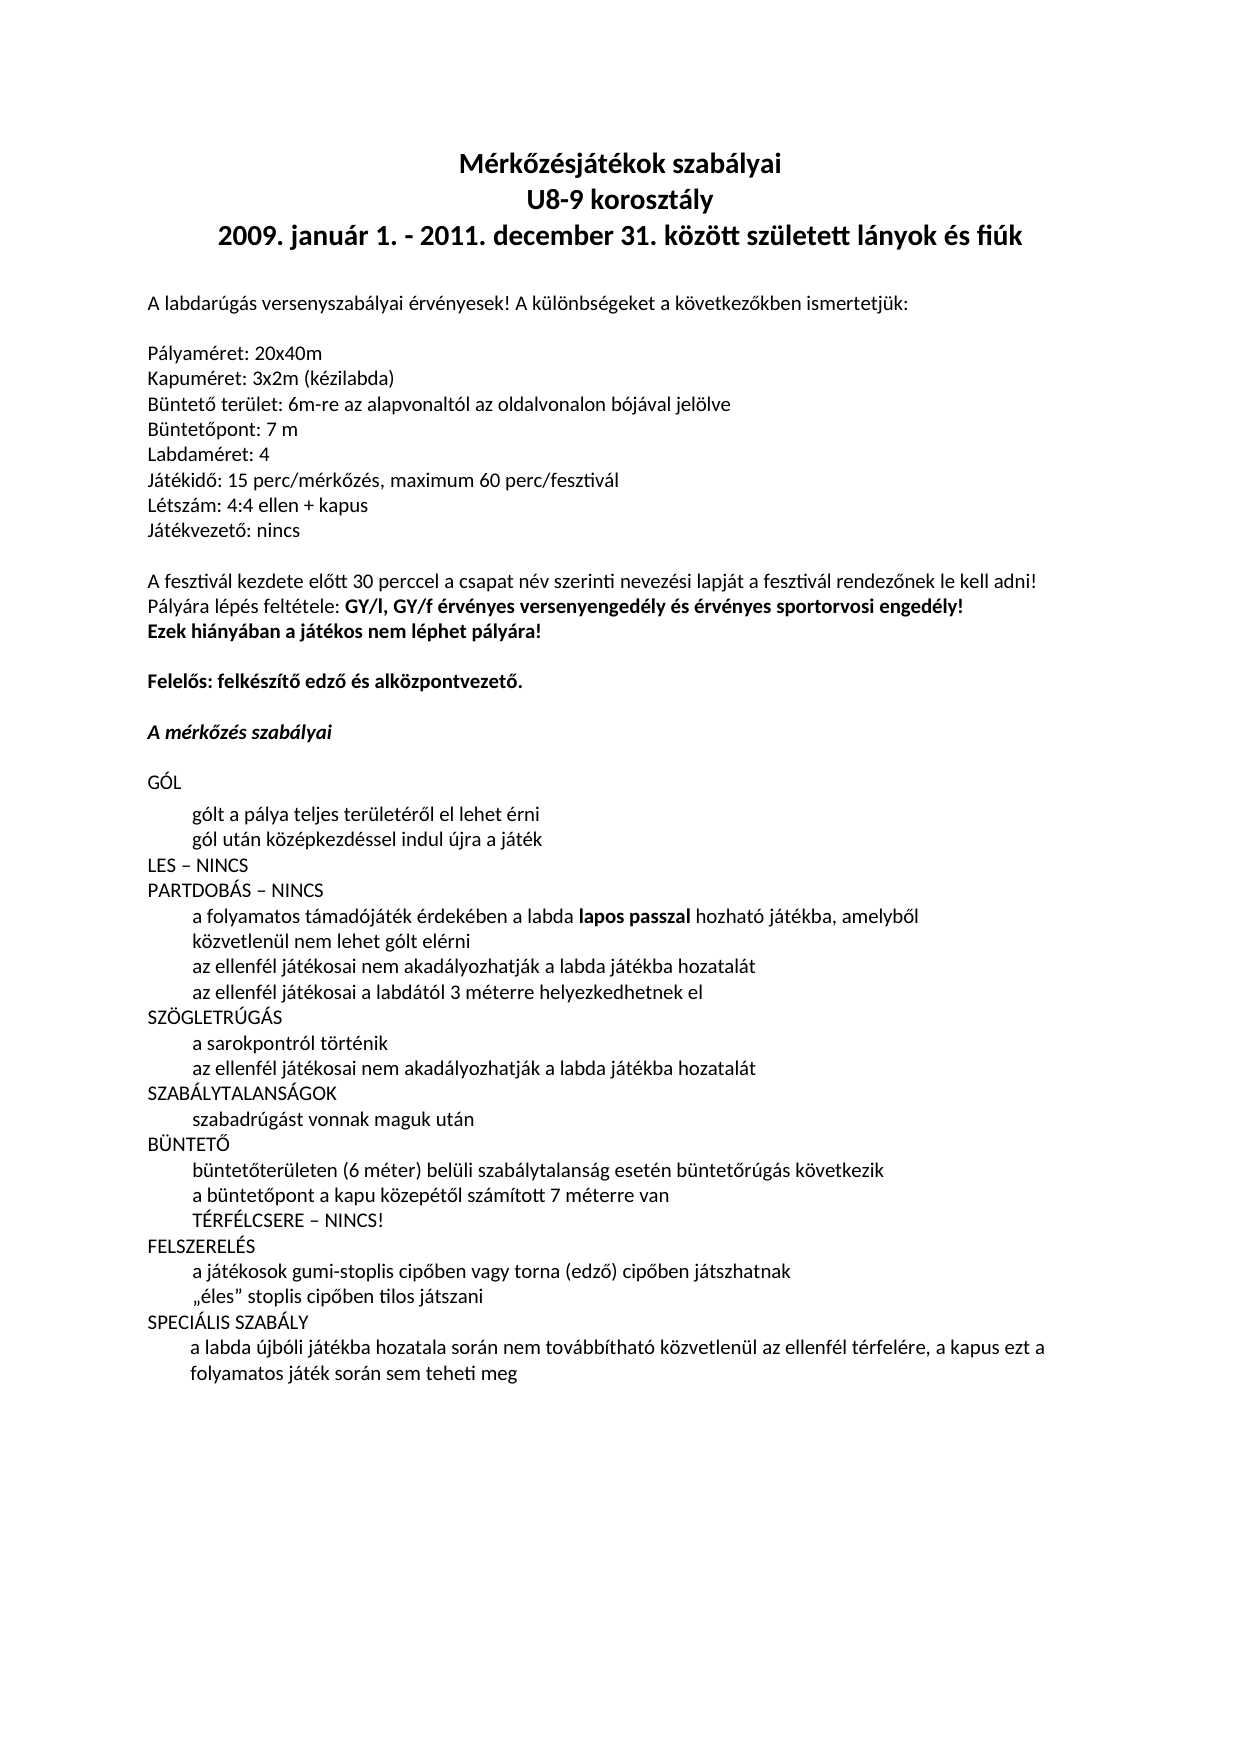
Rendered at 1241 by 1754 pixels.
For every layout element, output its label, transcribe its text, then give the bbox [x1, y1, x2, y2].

text büntetőterületen (6 méter) belüli szabálytalanság esetén büntetőrúgás következik a büntetőpont a kapu közepétől számított 7 méterre van [192, 1157, 886, 1208]
text FELSZERELÉS [147, 1233, 1065, 1258]
text Játékvezető: nincs [147, 518, 1065, 543]
text 2009. január 1. - 2011. december 31. között született lányok és fiúk [215, 217, 1025, 252]
text Kapuméret: 3x2m (kézilabda) [147, 365, 1065, 391]
text SZÖGLETRÚGÁS [147, 1004, 1065, 1030]
subtitle Ezek hiányában a játékos nem léphet pályára! Felelős: felkészítő edző és alközpontvezető. [147, 619, 552, 694]
text a labda újbóli játékba hozatala során nem továbbítható közvetlenül az ellenfél térfelére, a kapus ezt a folyamatos játék során sem teheti meg [190, 1334, 1046, 1385]
text Játékidő: 15 perc/mérkőzés, maximum 60 perc/fesztivál Létszám: 4:4 ellen + kapus [147, 467, 630, 518]
text GÓL [147, 769, 183, 795]
text a folyamatos támadójáték érdekében a labda lapos passzal hozható játékba, amelyből közvetlenül nem lehet gólt elérni [192, 903, 968, 954]
text szabadrúgást vonnak maguk után BÜNTETŐ [147, 1106, 552, 1157]
text a sarokpontról történik [192, 1030, 1065, 1055]
subtitle A mérkőzés szabályai [147, 719, 1065, 744]
text TÉRFÉLCSERE – NINCS! [147, 1208, 1065, 1233]
text „éles” stoplis cipőben tilos játszani SPECIÁLIS SZABÁLY [147, 1284, 552, 1334]
text Labdaméret: 4 [147, 442, 1065, 467]
text A labdarúgás versenyszabályai érvényesek! A különbségeket a következőkben ismertetjük: Pályaméret: 20x40m [147, 265, 968, 365]
text Büntető terület: 6m-re az alapvonaltól az oldalvonalon bójával jelölve Büntetőpont: 7 m [147, 391, 766, 442]
subtitle Mérkőzésjátékok szabályai U8-9 korosztály [457, 146, 783, 217]
text LES – NINCS PARTDOBÁS – NINCS [147, 852, 349, 903]
text az ellenfél játékosai nem akadályozhatják a labda játékba hozatalát SZABÁLYTALANSÁGOK [147, 1055, 937, 1106]
text gólt a pálya teljes területéről el lehet érni gól után középkezdéssel indul újra a játék [192, 801, 561, 852]
text A fesztivál kezdete előtt 30 perccel a csapat név szerinti nevezési lapját a fesztivál rendezőnek le kell adni! Pályára lépés feltétele: GY/l, GY/f érvényes versenyengedély és érvényes sportorvosi engedély! [147, 568, 1065, 619]
text a játékosok gumi-stoplis cipőben vagy torna (edző) cipőben játszhatnak [192, 1258, 1065, 1284]
text az ellenfél játékosai nem akadályozhatják a labda játékba hozatalát az ellenfél játékosai a labdától 3 méterre helyezkedhetnek el [192, 954, 766, 1004]
